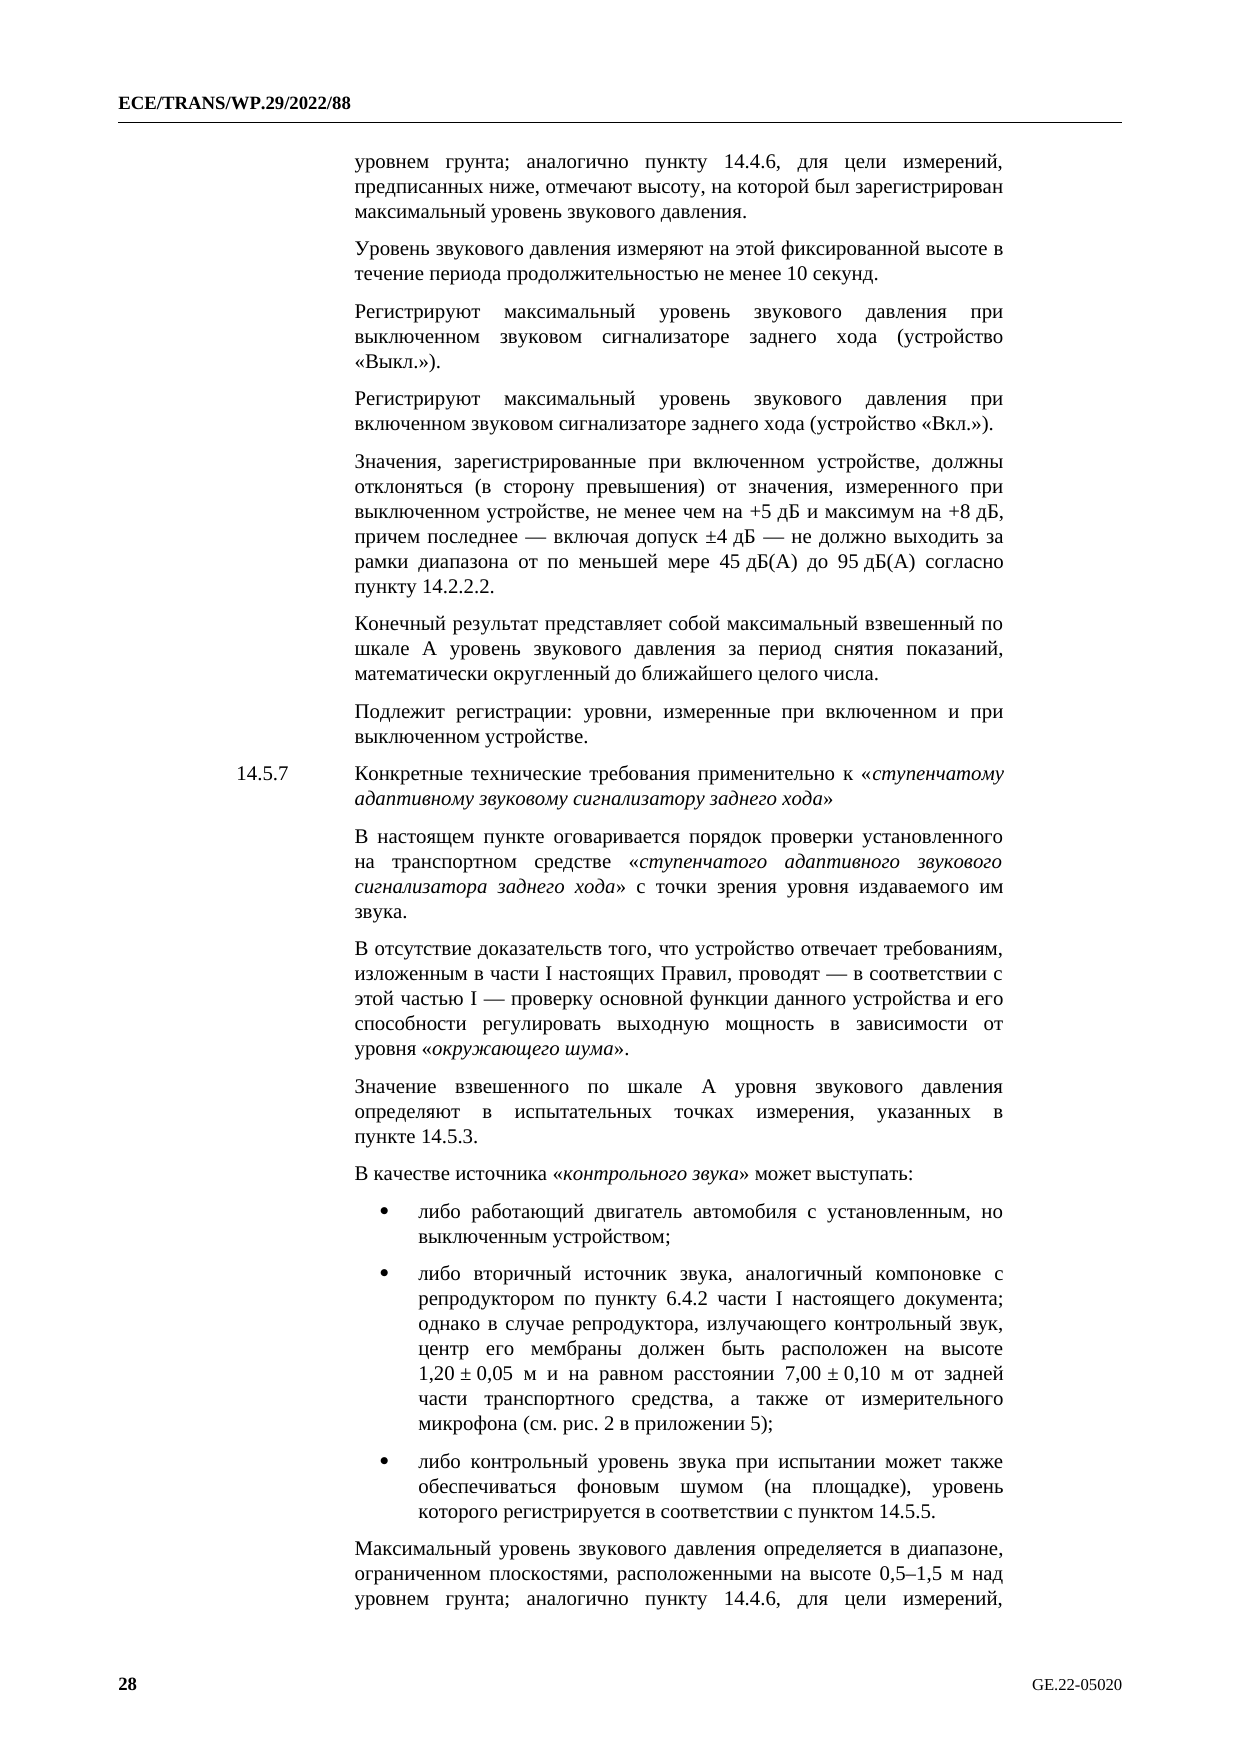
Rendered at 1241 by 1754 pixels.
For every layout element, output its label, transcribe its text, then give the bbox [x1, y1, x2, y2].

text Подлежит регистрации: уровни, измеренные при включенном и при выключенном устройстве. [236, 698, 1004, 748]
list либо контрольный уровень звука при испытании может также обеспечиваться фоновым шумом (на площадке), уровень которого регистрируется в соответствии с пунктом 14.5.5. [381, 1448, 1004, 1523]
text Конечный результат представляет собой максимальный взвешенный по шкале А уровень звукового давления за период снятия показаний, математически округленный до ближайшего целого числа. [236, 610, 1004, 685]
text Значения, зарегистрированные при включенном устройстве, должны отклоняться (в сторону превышения) от значения, измеренного при выключенном устройстве, не менее чем на +5 дБ и максимум на +8 дБ, причем последнее — включая допуск ±4 дБ — не должно выходить за рамки диапазона от по меньшей мере 45 дБ(A) до 95 дБ(A) согласно пункту 14.2.2.2. [236, 448, 1004, 598]
list либо вторичный источник звука, аналогичный компоновке с репродуктором по пункту 6.4.2 части I настоящего документа; однако в случае репродуктора, излучающего контрольный звук, центр его мембраны должен быть расположен на высоте 1,20 ± 0,05 м и на равном расстоянии 7,00 ± 0,10 м от задней части транспортного средства, а также от измерительного микрофона (см. рис. 2 в приложении 5); [381, 1260, 1004, 1435]
text В настоящем пункте оговаривается порядок проверки установленного на транспортном средстве «ступенчатого адаптивного звукового сигнализатора заднего хода» с точки зрения уровня издаваемого им звука. [236, 823, 1004, 923]
text 14.5.7 Конкретные технические требования применительно к «ступенчатому адаптивному звуковому сигнализатору заднего хода» [236, 760, 1004, 810]
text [236, 148, 1004, 223]
text В качестве источника «контрольного звука» может выступать: [236, 1160, 1004, 1185]
text В отсутствие доказательств того, что устройство отвечает требованиям, изложенным в части I настоящих Правил, проводят — в соответствии с этой частью I — проверку основной функции данного устройства и его способности регулировать выходную мощность в зависимости от уровня «окружающего шума». [236, 935, 1004, 1060]
text Регистрируют максимальный уровень звукового давления при выключенном звуковом сигнализаторе заднего хода (устройство «Выкл.»). [236, 298, 1004, 373]
text Уровень звукового давления измеряют на этой фиксированной высоте в течение периода продолжительностью не менее 10 секунд. [236, 235, 1004, 285]
list либо работающий двигатель автомобиля с установленным, но выключенным устройством; [381, 1198, 1004, 1248]
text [236, 1535, 1004, 1610]
text Регистрируют максимальный уровень звукового давления при включенном звуковом сигнализаторе заднего хода (устройство «Вкл.»). [236, 385, 1004, 435]
text Значение взвешенного по шкале A уровня звукового давления определяют в испытательных точках измерения, указанных в пункте 14.5.3. [236, 1073, 1004, 1148]
